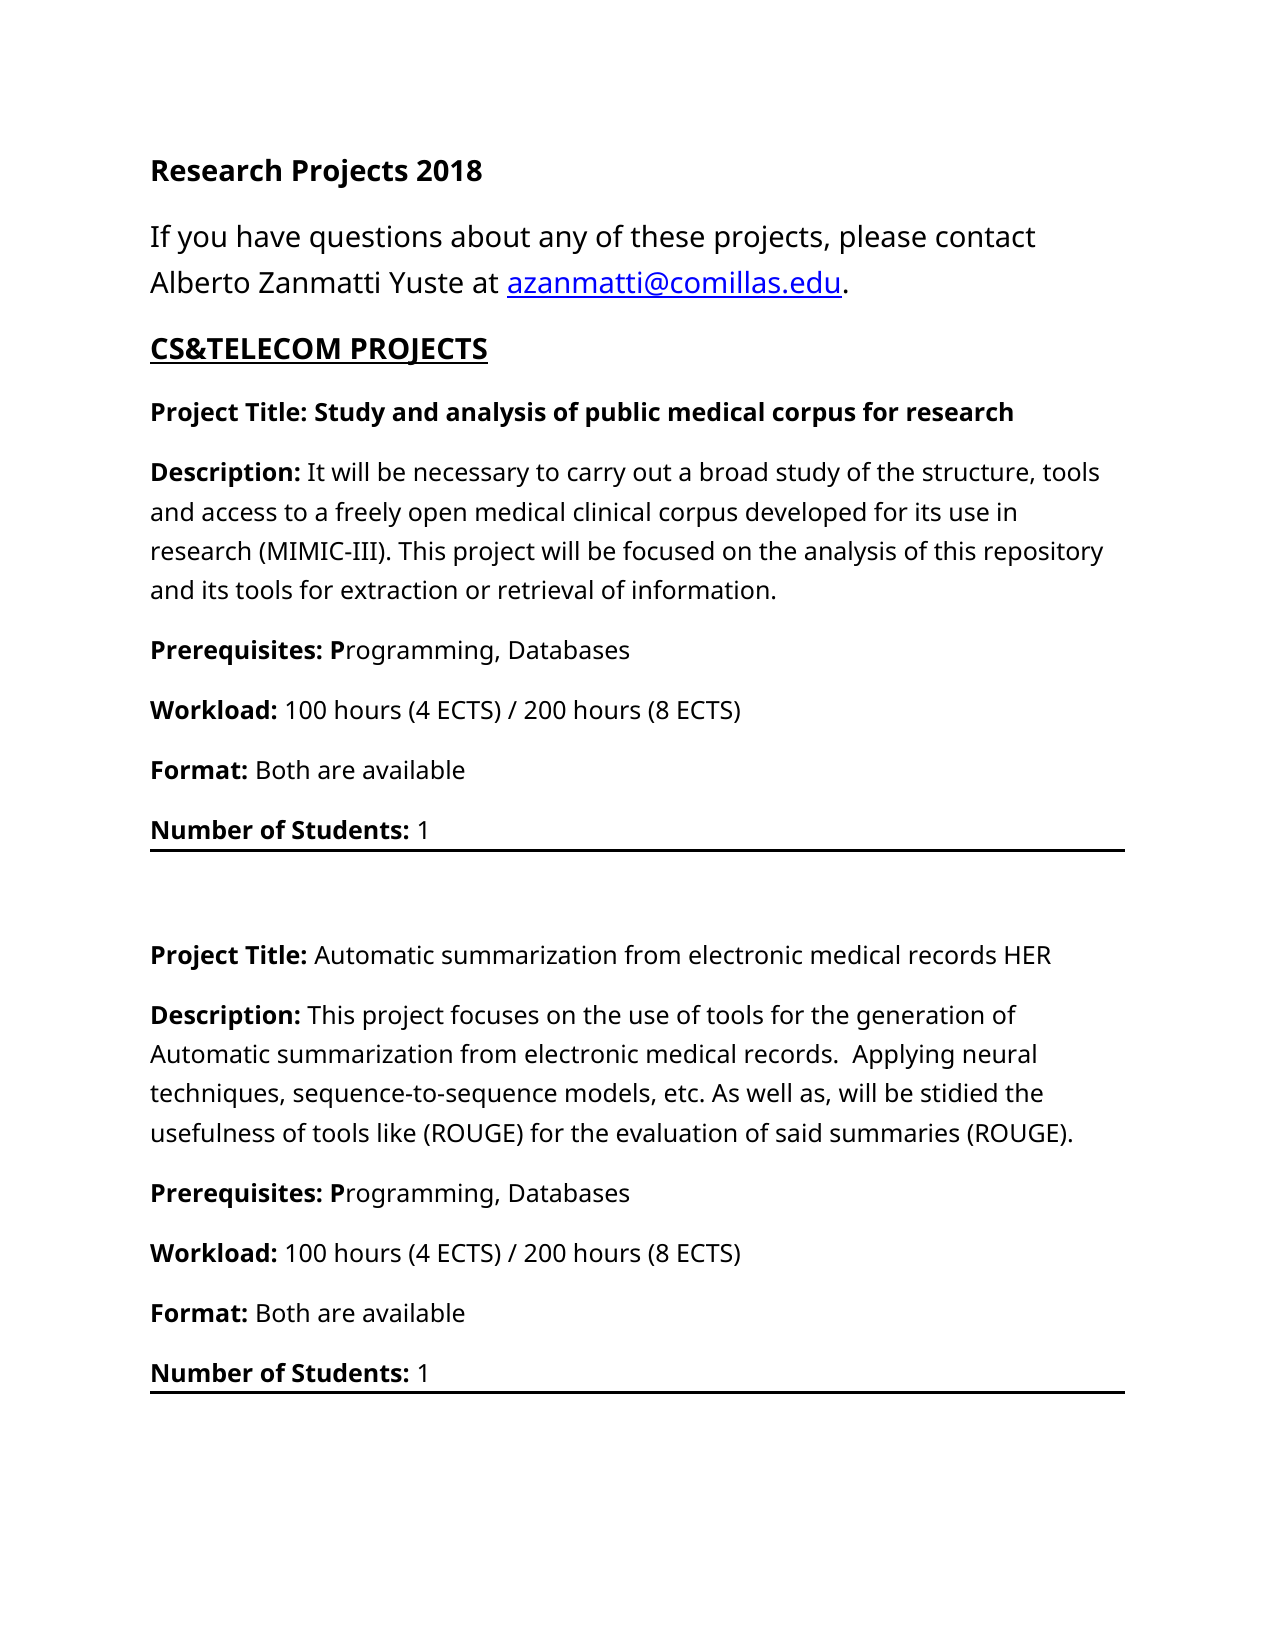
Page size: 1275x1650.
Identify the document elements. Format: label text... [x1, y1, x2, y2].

text Description: This project focuses on the use of tools for the generation of Automatic summarization from electronic medical records. Applying neural techniques, sequence-to-sequence models, etc. As well as, will be stidied the usefulness of tools like (ROUGE) for the evaluation of said summaries (ROUGE). [150, 998, 1125, 1149]
text CS&TELECOM PROJECTS [150, 328, 1125, 368]
text Project Title: Automatic summarization from electronic medical records HER [150, 938, 1125, 972]
text Description: It will be necessary to carry out a broad study of the structure, tools and access to a freely open medical clinical corpus developed for its use in research (MIMIC-III). This project will be focused on the analysis of this repository and its tools for extraction or retrieval of information. [150, 455, 1125, 607]
text Format: Both are available [150, 752, 1125, 787]
text Workload: 100 hours (4 ECTS) / 200 hours (8 ECTS) [150, 1235, 1125, 1269]
text Project Title: Study and analysis of public medical corpus for research [150, 395, 1125, 429]
text Number of Students: 1 [150, 812, 1125, 849]
text Number of Students: 1 [150, 1355, 1125, 1391]
text Prerequisites: Programming, Databases [150, 1175, 1125, 1209]
text Research Projects 2018 [150, 150, 1125, 190]
text Format: Both are available [150, 1295, 1125, 1329]
text Workload: 100 hours (4 ECTS) / 200 hours (8 ECTS) [150, 692, 1125, 727]
text Prerequisites: Programming, Databases [150, 632, 1125, 667]
text If you have questions about any of these projects, please contact Alberto Zanmatti Yuste at azanmatti@comillas.edu. [150, 216, 1125, 302]
